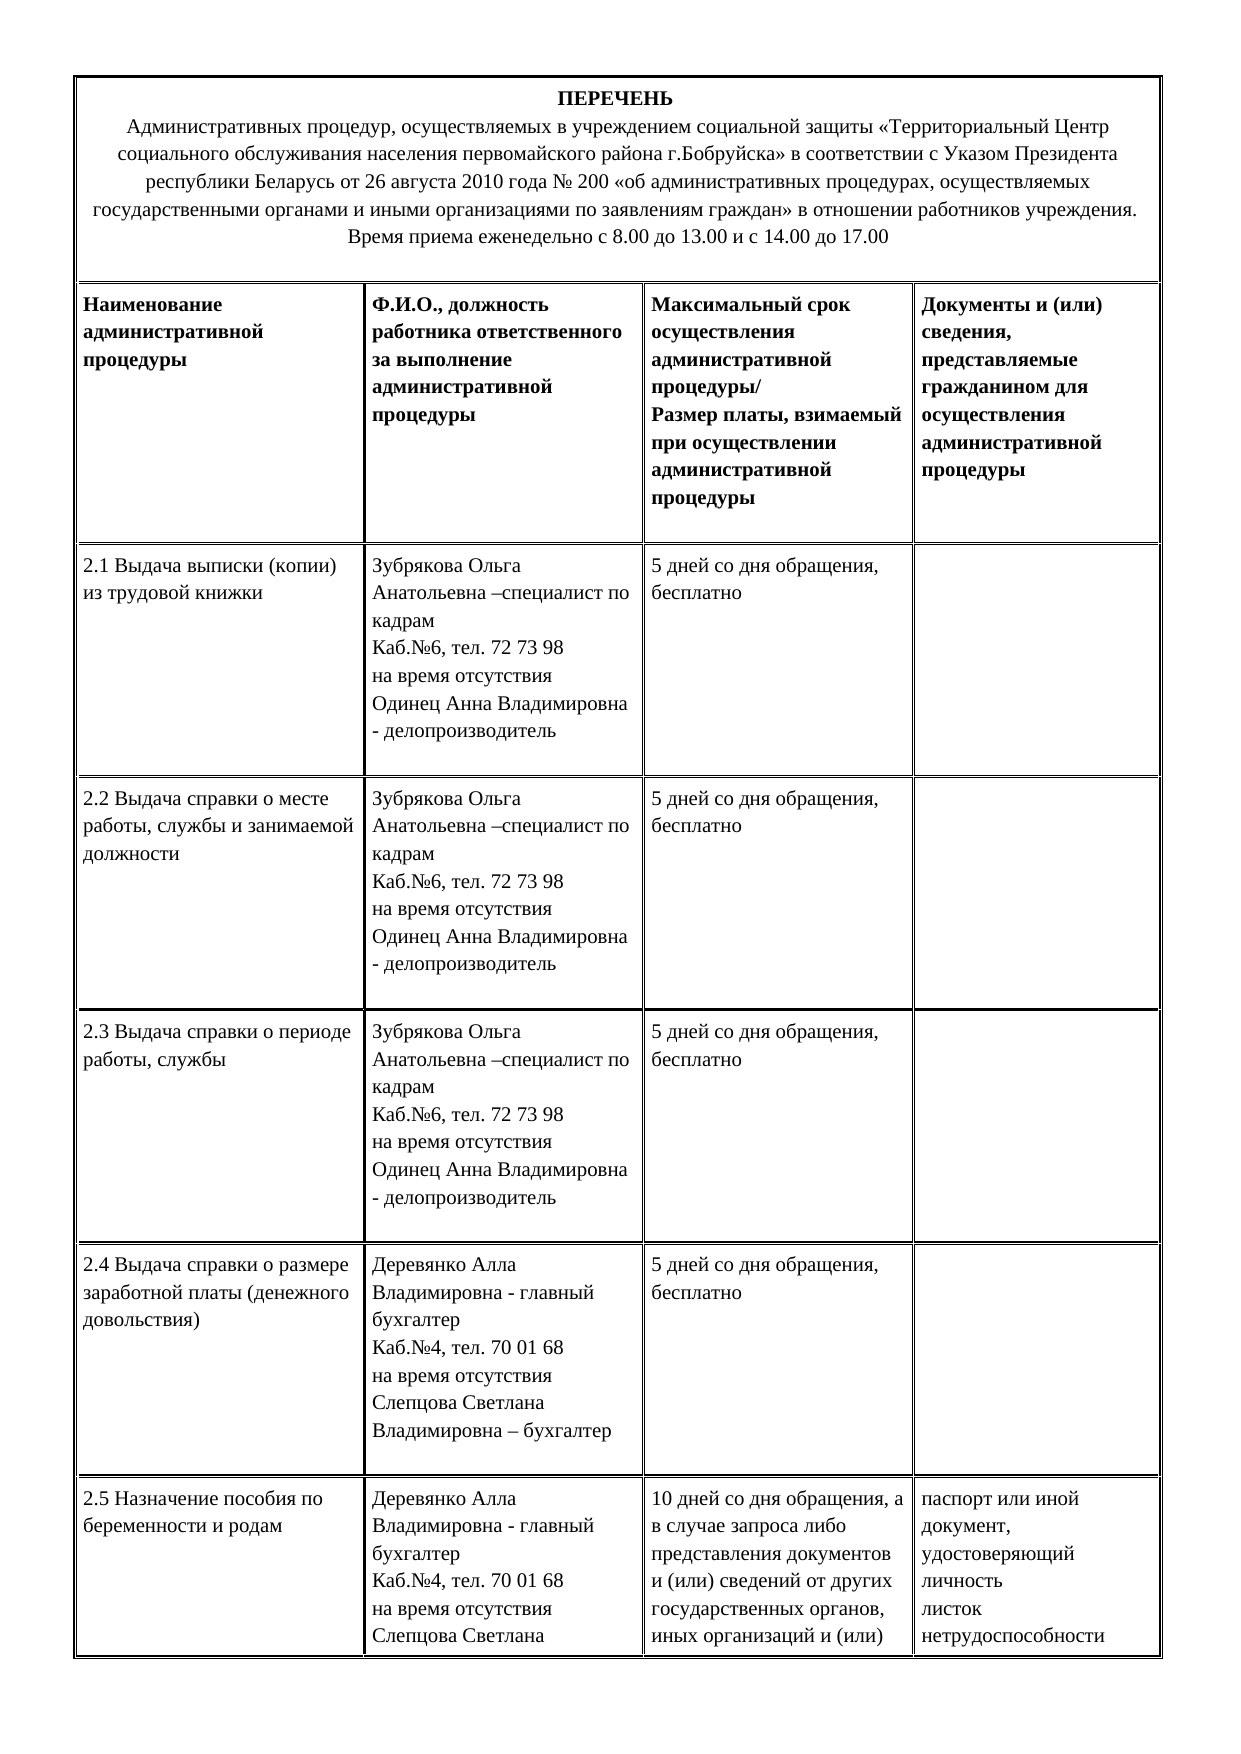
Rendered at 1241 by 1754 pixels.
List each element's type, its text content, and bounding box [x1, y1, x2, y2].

table_cell 5 дней со дня обращения, бесплатно [645, 545, 912, 775]
table_cell [915, 541, 1160, 775]
table_cell 2.1 Выдача выписки (копии) из трудовой книжки [77, 541, 363, 775]
table_cell Деревянко Алла Владимировна - главный бухгалтер Каб.№4, тел. 70 01 68 на время отсутствия Слепцова Светлана Владимировна – бухгалтер [366, 1245, 642, 1474]
table_cell [914, 775, 1161, 1008]
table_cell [364, 1478, 643, 1655]
table_cell 5 дней со дня обращения, бесплатно [645, 1011, 912, 1241]
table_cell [644, 1478, 914, 1655]
table_cell Ф.И.О., должность работника ответственного за выполнение административной процедуры [366, 284, 642, 541]
table_cell Зубрякова Ольга Анатольевна –специалист по кадрам Каб.№6, тел. 72 73 98 на время отсутствия Одинец Анна Владимировна - делопроизводитель [366, 778, 642, 1008]
table_cell Документы и (или) сведения, представляемые гражданином для осуществления административной процедуры [914, 281, 1161, 541]
table_cell Зубрякова Ольга Анатольевна –специалист по кадрам Каб.№6, тел. 72 73 98 на время отсутствия Одинец Анна Владимировна - делопроизводитель [366, 545, 642, 775]
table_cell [914, 1474, 1160, 1655]
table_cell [77, 1474, 364, 1655]
table_cell [915, 1241, 1160, 1474]
table_cell Наименование административной процедуры [75, 281, 364, 541]
table_cell Максимальный срок осуществления административной процедуры/ Размер платы, взимаемый при осуществлении административной процедуры [645, 284, 912, 541]
table_cell Зубрякова Ольга Анатольевна –специалист по кадрам Каб.№6, тел. 72 73 98 на время отсутствия Одинец Анна Владимировна - делопроизводитель [366, 1011, 642, 1241]
table_cell 5 дней со дня обращения, бесплатно [645, 778, 912, 1008]
table_cell [915, 1008, 1161, 1241]
table_cell 5 дней со дня обращения, бесплатно [645, 1245, 912, 1474]
table_cell 2.2 Выдача справки о месте работы, службы и занимаемой должности [75, 775, 364, 1008]
table_header ПЕРЕЧЕНЬ Административных процедур, осуществляемых в учреждением социальной защиты «Территориальный Центр социального обслуживания населения первомайского района г.Бобруйска» в соответствии с Указом Президента республики Беларусь от 26 августа 2010 года № 200 «об административных процедурах, осуществляемых государственными органами и иными организациями по заявлениям граждан» в отношении работников учреждения. Время приема еженедельно с 8.00 до 13.00 и с 14.00 до 17.00 [77, 78, 1159, 281]
table_cell 2.4 Выдача справки о размере заработной платы (денежного довольствия) [77, 1241, 363, 1474]
table_cell 2.3 Выдача справки о периоде работы, службы [75, 1008, 363, 1241]
